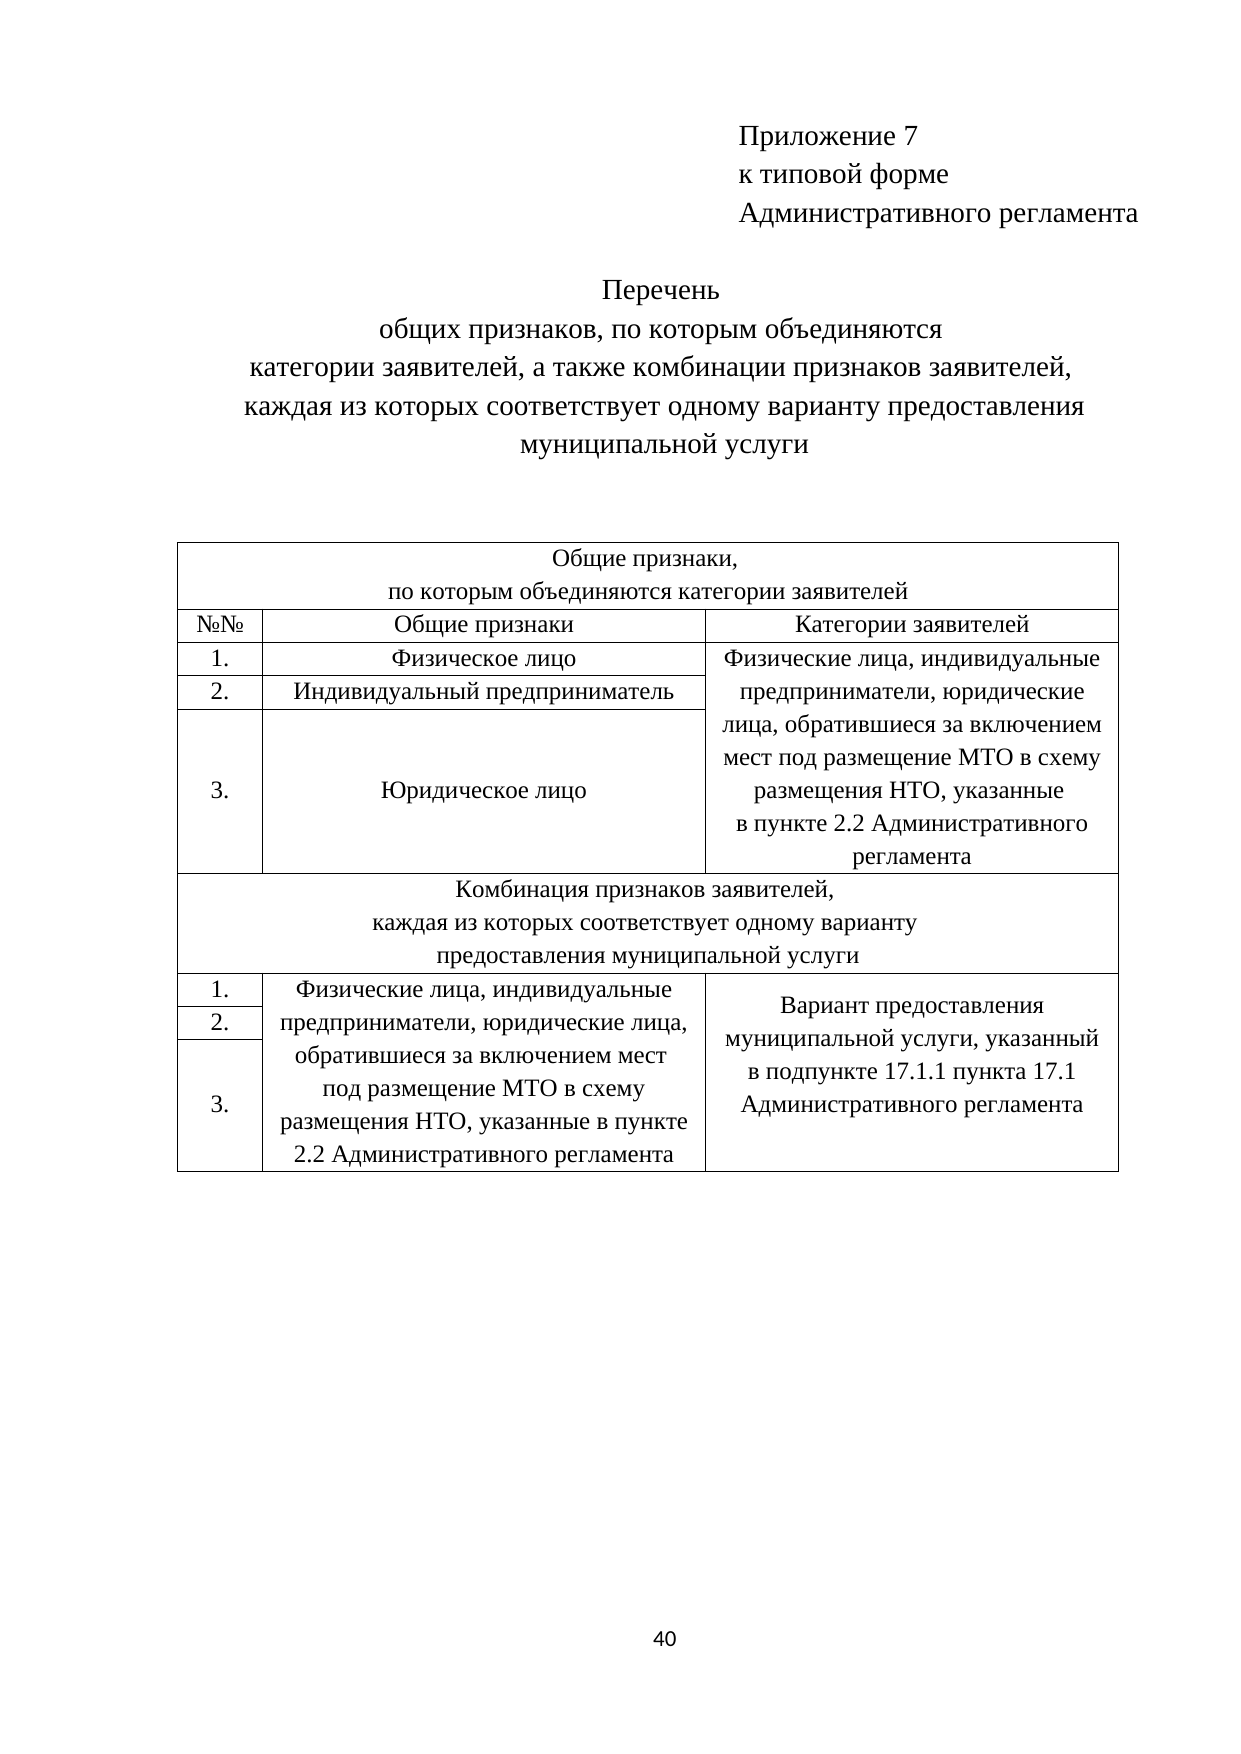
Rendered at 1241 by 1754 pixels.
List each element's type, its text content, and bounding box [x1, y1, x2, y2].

table_cell Вариант предоставления муниципальной услуги, указанный в подпункте 17.1.1 пункта 17.1 Административного регламента [706, 974, 1118, 1171]
table_cell 2. [178, 676, 262, 708]
table_header Общие признаки, по которым объединяются категории заявителей [178, 543, 1118, 608]
table_cell №№ [178, 610, 262, 642]
text Приложение 7 [177, 118, 1152, 152]
table_cell Общие признаки [263, 610, 705, 642]
table_cell Комбинация признаков заявителей, каждая из которых соответствует одному варианту предоставления муниципальной услуги [178, 874, 1118, 973]
table_cell 3. [178, 710, 262, 873]
table_cell Физическое лицо [263, 643, 705, 675]
text Перечень общих признаков, по которым объединяются категории заявителей, а также комбинации признаков заявителей, каждая из которых соответствует одному варианту предоставления муниципальной услуги [177, 272, 1152, 460]
table_cell 1. [178, 643, 262, 675]
table_cell 1. [178, 974, 262, 1006]
table_cell 2. [178, 1007, 262, 1039]
table_cell Физические лица, индивидуальные предприниматели, юридические лица, обратившиеся за включением мест под размещение МТО в схему размещения НТО, указанные в пункте 2.2 Административного регламента [263, 974, 705, 1171]
table_cell Физические лица, индивидуальные предприниматели, юридические лица, обратившиеся за включением мест под размещение МТО в схему размещения НТО, указанные в пункте 2.2 Административного регламента [706, 643, 1118, 873]
table_cell Юридическое лицо [263, 710, 705, 873]
table_cell 3. [178, 1040, 262, 1171]
text к типовой форме [177, 157, 1152, 190]
text Административного регламента [177, 195, 1152, 229]
table_cell Индивидуальный предприниматель [263, 676, 705, 708]
table_cell Категории заявителей [706, 610, 1118, 642]
